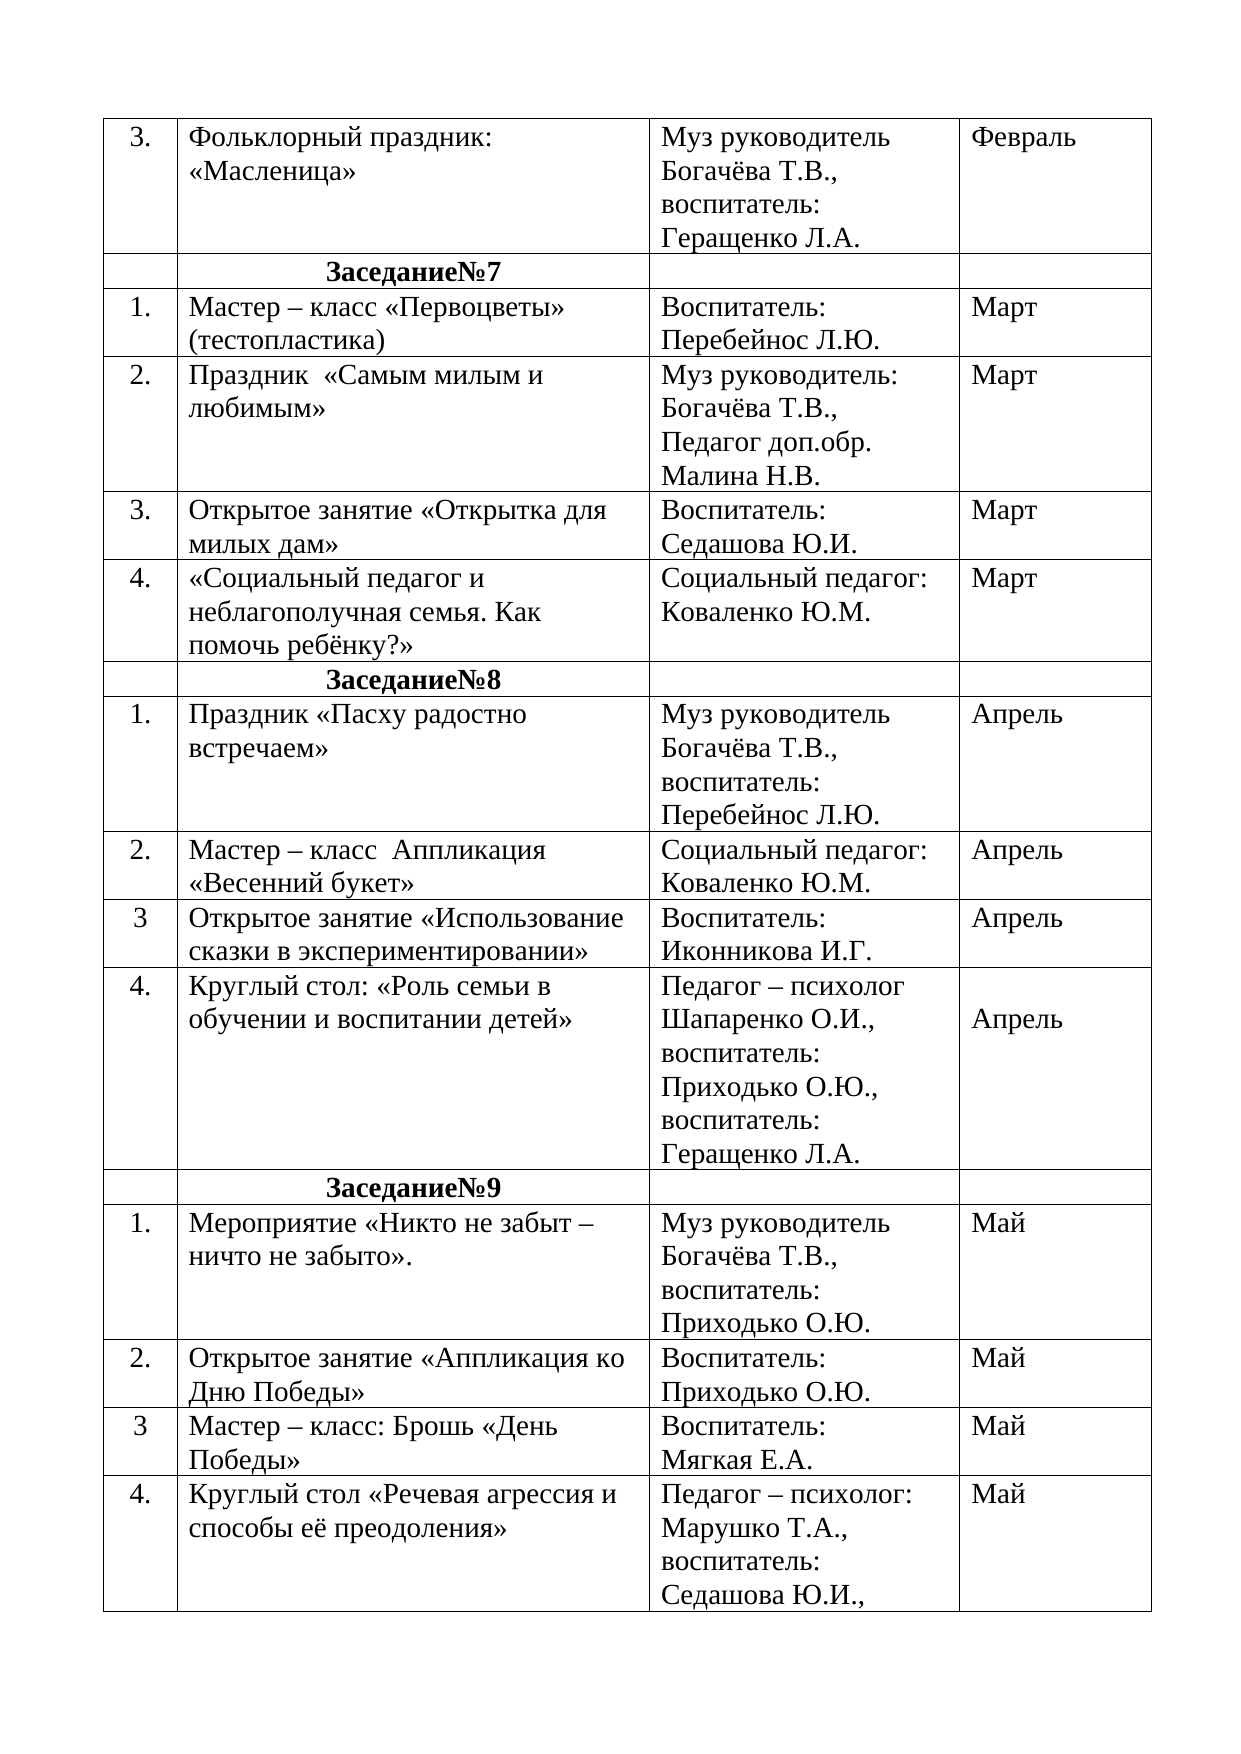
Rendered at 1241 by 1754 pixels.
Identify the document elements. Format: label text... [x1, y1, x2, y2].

table_cell Февраль [960, 119, 1151, 253]
table_cell 3. [104, 492, 177, 559]
table_cell Воспитатель: Мягкая Е.А. [650, 1408, 959, 1475]
table_cell Март [960, 289, 1151, 356]
table_cell Май [960, 1408, 1151, 1475]
table_cell 3 [104, 1408, 177, 1475]
table_cell Муз руководитель Богачёва Т.В., воспитатель: Геращенко Л.А. [650, 119, 959, 253]
table_cell Май [960, 1340, 1151, 1407]
table_cell Круглый стол: «Роль семьи в обучении и воспитании детей» [178, 968, 649, 1169]
table_cell 3. [104, 119, 177, 253]
table_cell 1. [104, 697, 177, 831]
table_cell 4. [104, 560, 177, 661]
table_cell Социальный педагог: Коваленко Ю.М. [650, 560, 959, 661]
table_cell Воспитатель: Перебейнос Л.Ю. [650, 289, 959, 356]
table_cell Мастер – класс Аппликация «Весенний букет» [178, 832, 649, 899]
table_cell [650, 254, 959, 288]
table_cell Социальный педагог: Коваленко Ю.М. [650, 832, 959, 899]
table_cell Муз руководитель Богачёва Т.В., воспитатель: Перебейнос Л.Ю. [650, 697, 959, 831]
table_cell Праздник «Самым милым и любимым» [178, 357, 649, 491]
table_cell Март [960, 357, 1151, 491]
table_cell Апрель [960, 832, 1151, 899]
table_cell [104, 254, 177, 288]
table_cell Май [960, 1205, 1151, 1339]
table_cell 2. [104, 357, 177, 491]
table_cell Воспитатель: Седашова Ю.И. [650, 492, 959, 559]
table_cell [650, 1476, 959, 1611]
table_cell Открытое занятие «Использование сказки в экспериментировании» [178, 900, 649, 967]
table_cell 2. [104, 1340, 177, 1407]
table_cell Муз руководитель Богачёва Т.В., воспитатель: Приходько О.Ю. [650, 1205, 959, 1339]
table_cell Заседание№7 [178, 254, 649, 288]
table_cell Апрель [960, 968, 1151, 1169]
table_cell 3 [104, 900, 177, 967]
table_cell Мероприятие «Никто не забыт –ничто не забыто». [178, 1205, 649, 1339]
table_cell [104, 1170, 177, 1204]
table_cell Фольклорный праздник: «Масленица» [178, 119, 649, 253]
table_cell Праздник «Пасху радостно встречаем» [178, 697, 649, 831]
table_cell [178, 1476, 649, 1611]
table_cell Заседание№9 [178, 1170, 649, 1204]
table_cell Открытое занятие «Аппликация ко Дню Победы» [178, 1340, 649, 1407]
table_cell 4. [104, 1476, 177, 1611]
table_cell Заседание№8 [178, 662, 649, 696]
table_cell [960, 1170, 1151, 1204]
table_cell Апрель [960, 697, 1151, 831]
table_cell 1. [104, 1205, 177, 1339]
table_cell 1. [104, 289, 177, 356]
table_cell Апрель [960, 900, 1151, 967]
table_cell Открытое занятие «Открытка для милых дам» [178, 492, 649, 559]
table_cell Педагог – психолог Шапаренко О.И., воспитатель: Приходько О.Ю., воспитатель: Геращенко Л.А. [650, 968, 959, 1169]
table_cell Воспитатель: Иконникова И.Г. [650, 900, 959, 967]
table_cell Муз руководитель: Богачёва Т.В., Педагог доп.обр. Малина Н.В. [650, 357, 959, 491]
table_cell Май [960, 1476, 1151, 1611]
table_cell Воспитатель: Приходько О.Ю. [650, 1340, 959, 1407]
table_cell [650, 662, 959, 696]
table_cell 4. [104, 968, 177, 1169]
table_cell [104, 662, 177, 696]
table_cell 2. [104, 832, 177, 899]
table_cell Мастер – класс: Брошь «День Победы» [178, 1408, 649, 1475]
table_cell Март [960, 492, 1151, 559]
table_cell Март [960, 560, 1151, 661]
table_cell Мастер – класс «Первоцветы» (тестопластика) [178, 289, 649, 356]
table_cell «Социальный педагог и неблагополучная семья. Как помочь ребёнку?» [178, 560, 649, 661]
table_cell [650, 1170, 959, 1204]
table_cell [960, 254, 1151, 288]
table_cell [960, 662, 1151, 696]
